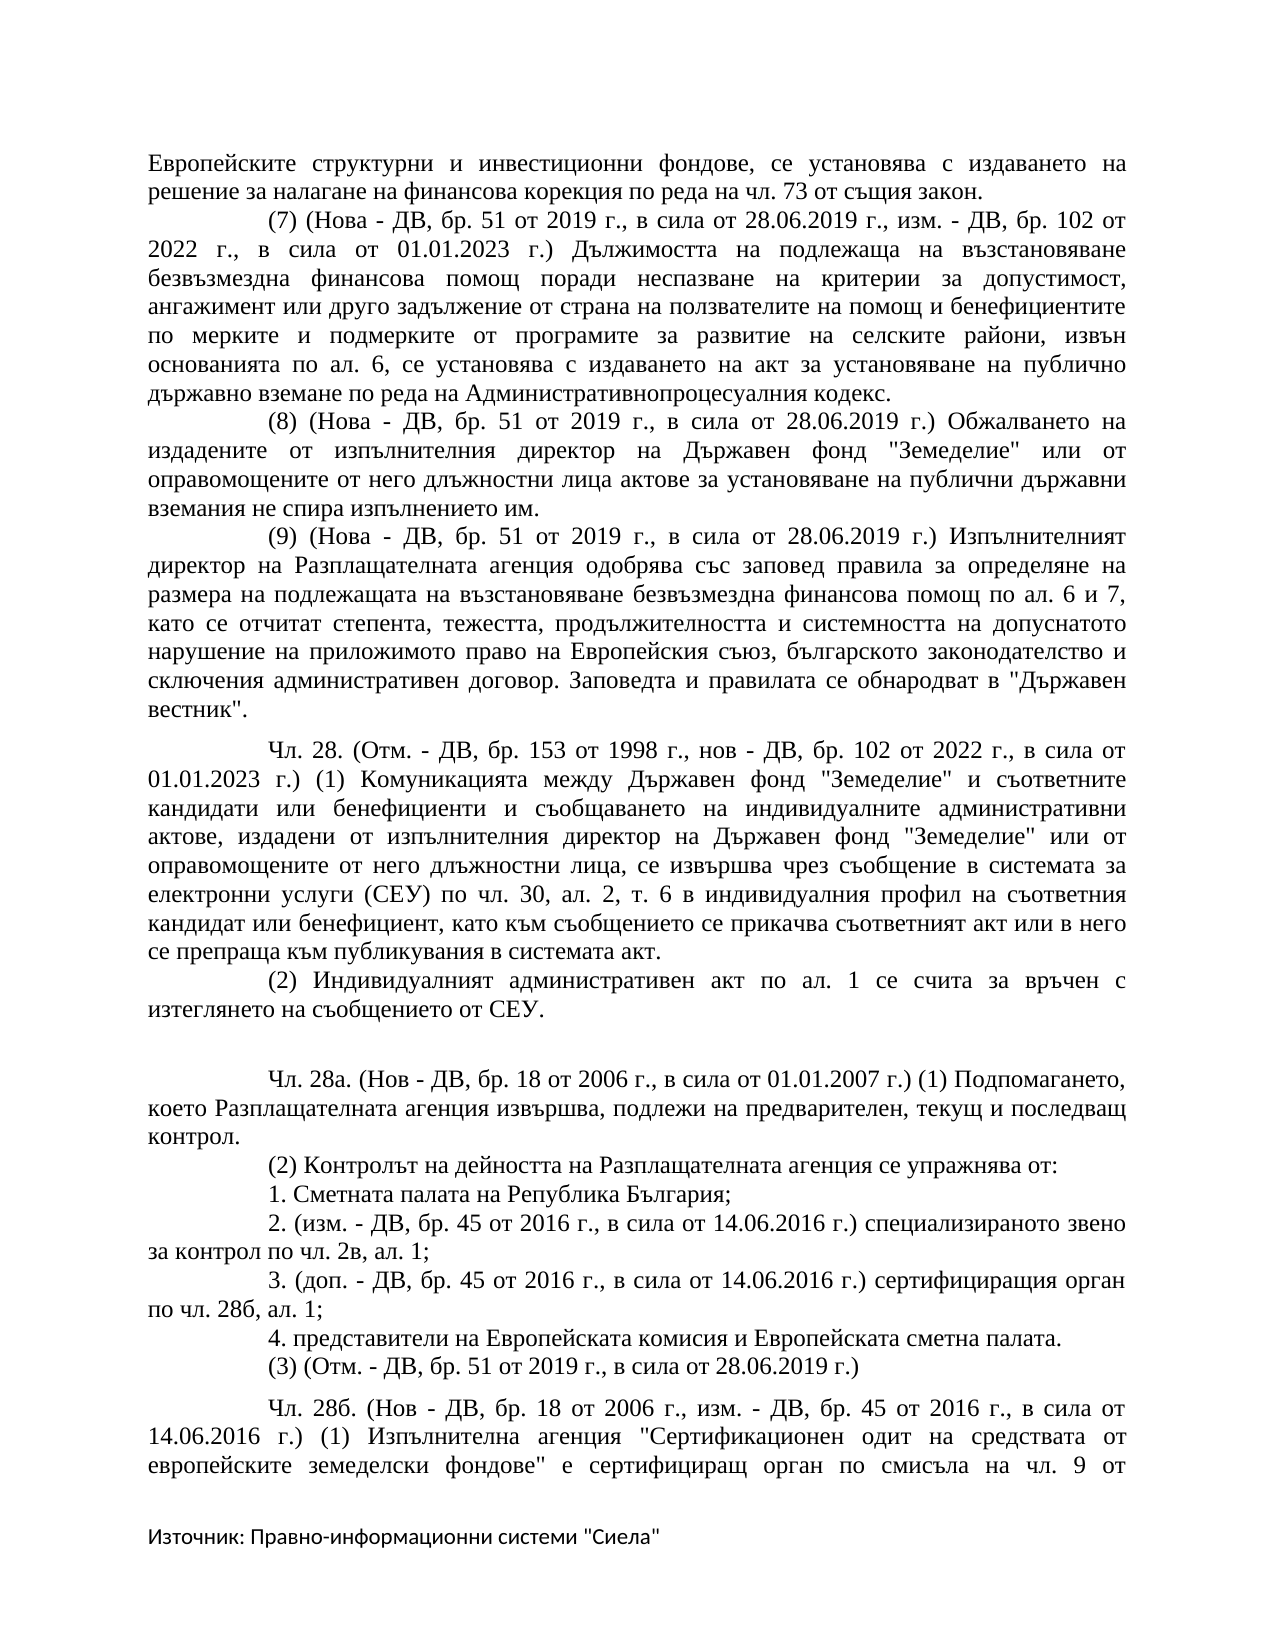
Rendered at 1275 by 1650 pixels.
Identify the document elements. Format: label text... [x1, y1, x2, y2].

text 3. (доп. - ДВ, бр. 45 от 2016 г., в сила от 14.06.2016 г.) сертифициращия орган по чл. 28б, ал. 1; [148, 1265, 1127, 1323]
text (9) (Нова - ДВ, бр. 51 от 2019 г., в сила от 28.06.2019 г.) Изпълнителният директор на Разплащателната агенция одобрява със заповед правила за определяне на размера на подлежащата на възстановяване безвъзмездна финансова помощ по ал. 6 и 7, като се отчитат степента, тежестта, продължителността и системността на допуснатото нарушение на приложимото право на Европейския съюз, българското законодателство и сключения административен договор. Заповедта и правилата се обнародват в "Държавен вестник". [148, 521, 1127, 723]
text (2) Индивидуалният административен акт по ал. 1 се счита за връчен с изтеглянето на съобщението от СЕУ. [148, 965, 1127, 1023]
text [148, 1393, 1127, 1479]
text (7) (Нова - ДВ, бр. 51 от 2019 г., в сила от 28.06.2019 г., изм. - ДВ, бр. 102 от 2022 г., в сила от 01.01.2023 г.) Дължимостта на подлежаща на възстановяване безвъзмездна финансова помощ поради неспазване на критерии за допустимост, ангажимент или друго задължение от страна на ползвателите на помощ и бенефициентите по мерките и подмерките от програмите за развитие на селските райони, извън основанията по ал. 6, се установява с издаването на акт за установяване на публично държавно вземане по реда на Административнопроцесуалния кодекс. [148, 205, 1127, 406]
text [148, 148, 1127, 205]
text 1. Сметната палата на Република България; [148, 1179, 1127, 1208]
text Чл. 28а. (Нов - ДВ, бр. 18 от 2006 г., в сила от 01.01.2007 г.) (1) Подпомагането, което Разплащателната агенция извършва, подлежи на предварителен, текущ и последващ контрол. [148, 1064, 1127, 1150]
text (8) (Нова - ДВ, бр. 51 от 2019 г., в сила от 28.06.2019 г.) Обжалването на издадените от изпълнителния директор на Държавен фонд "Земеделие" или от оправомощените от него длъжностни лица актове за установяване на публични държавни вземания не спира изпълнението им. [148, 406, 1127, 521]
text 4. представители на Европейската комисия и Европейската сметна палата. [148, 1323, 1127, 1351]
text (2) Контролът на дейността на Разплащателната агенция се упражнява от: [148, 1150, 1127, 1179]
text (3) (Отм. - ДВ, бр. 51 от 2019 г., в сила от 28.06.2019 г.) [148, 1351, 1127, 1380]
text Чл. 28. (Отм. - ДВ, бр. 153 от 1998 г., нов - ДВ, бр. 102 от 2022 г., в сила от 01.01.2023 г.) (1) Комуникацията между Държавен фонд "Земеделие" и съответните кандидати или бенефициенти и съобщаването на индивидуалните административни актове, издадени от изпълнителния директор на Държавен фонд "Земеделие" или от оправомощените от него длъжностни лица, се извършва чрез съобщение в системата за електронни услуги (СЕУ) по чл. 30, ал. 2, т. 6 в индивидуалния профил на съответния кандидат или бенефициент, като към съобщението се прикачва съответният акт или в него се препраща към публикувания в системата акт. [148, 735, 1127, 965]
text 2. (изм. - ДВ, бр. 45 от 2016 г., в сила от 14.06.2016 г.) специализираното звено за контрол по чл. 2в, ал. 1; [148, 1208, 1127, 1265]
